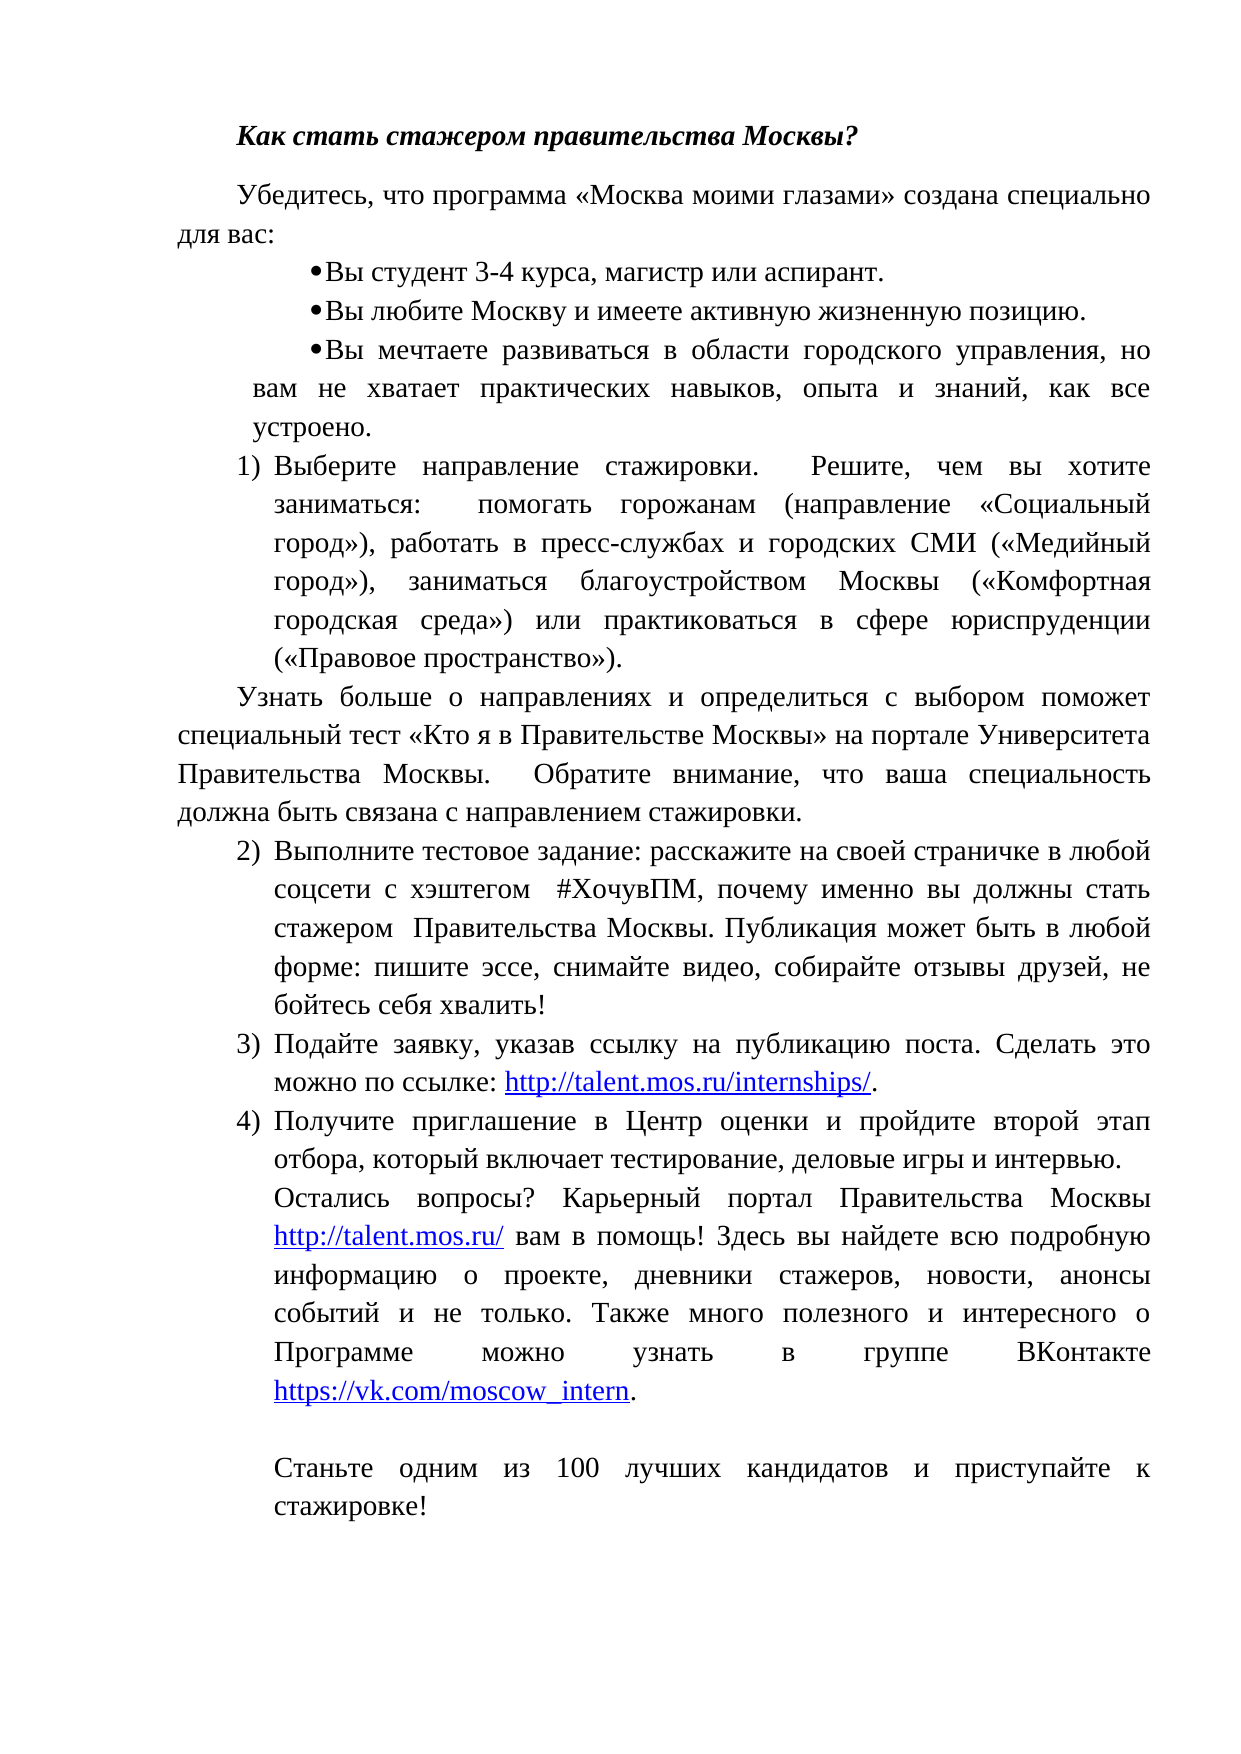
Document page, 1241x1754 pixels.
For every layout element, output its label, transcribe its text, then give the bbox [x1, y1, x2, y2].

list Станьте одним из 100 лучших кандидатов и приступайте к стажировке! [274, 1450, 1152, 1522]
list Вы любите Москву и имеете активную жизненную позицию. [252, 293, 1152, 327]
list Вы студент 3-4 курса, магистр или аспирант. [252, 254, 1152, 288]
text Убедитесь, что программа «Москва моими глазами» создана специально для вас: [177, 177, 1152, 249]
list Выберите направление стажировки. Решите, чем вы хотите заниматься: помогать горожанам (направление «Социальный город»), работать в пресс-службах и городских СМИ («Медийный город»), заниматься благоустройством Москвы («Комфортная городская среда») или практиковаться в сфере юриспруденции («Правовое пространство»). [236, 448, 1152, 674]
list Вы мечтаете развиваться в области городского управления, но вам не хватает практических навыков, опыта и знаний, как все устроено. [252, 332, 1152, 443]
text Как стать стажером правительства Москвы? [177, 118, 1152, 152]
list Выполните тестовое задание: расскажите на своей страничке в любой соцсети с хэштегом #ХочувПМ, почему именно вы должны стать стажером Правительства Москвы. Публикация может быть в любой форме: пишите эссе, снимайте видео, собирайте отзывы друзей, не бойтесь себя хвалить! [236, 833, 1152, 1021]
list Подайте заявку, указав ссылку на публикацию поста. Сделать это можно по ссылке: http://talent.mos.ru/internships/. [236, 1026, 1152, 1098]
text Узнать больше о направлениях и определиться с выбором поможет специальный тест «Кто я в Правительстве Москвы» на портале Университета Правительства Москвы. Обратите внимание, что ваша специальность должна быть связана с направлением стажировки. [177, 679, 1152, 828]
list Получите приглашение в Центр оценки и пройдите второй этап отбора, который включает тестирование, деловые игры и интервью. [236, 1103, 1152, 1175]
list Остались вопросы? Карьерный портал Правительства Москвы http://talent.mos.ru/ вам в помощь! Здесь вы найдете всю подробную информацию о проекте, дневники стажеров, новости, анонсы событий и не только. Также много полезного и интересного о Программе можно узнать в группе ВКонтакте https://vk.com/moscow_intern. [274, 1180, 1152, 1406]
